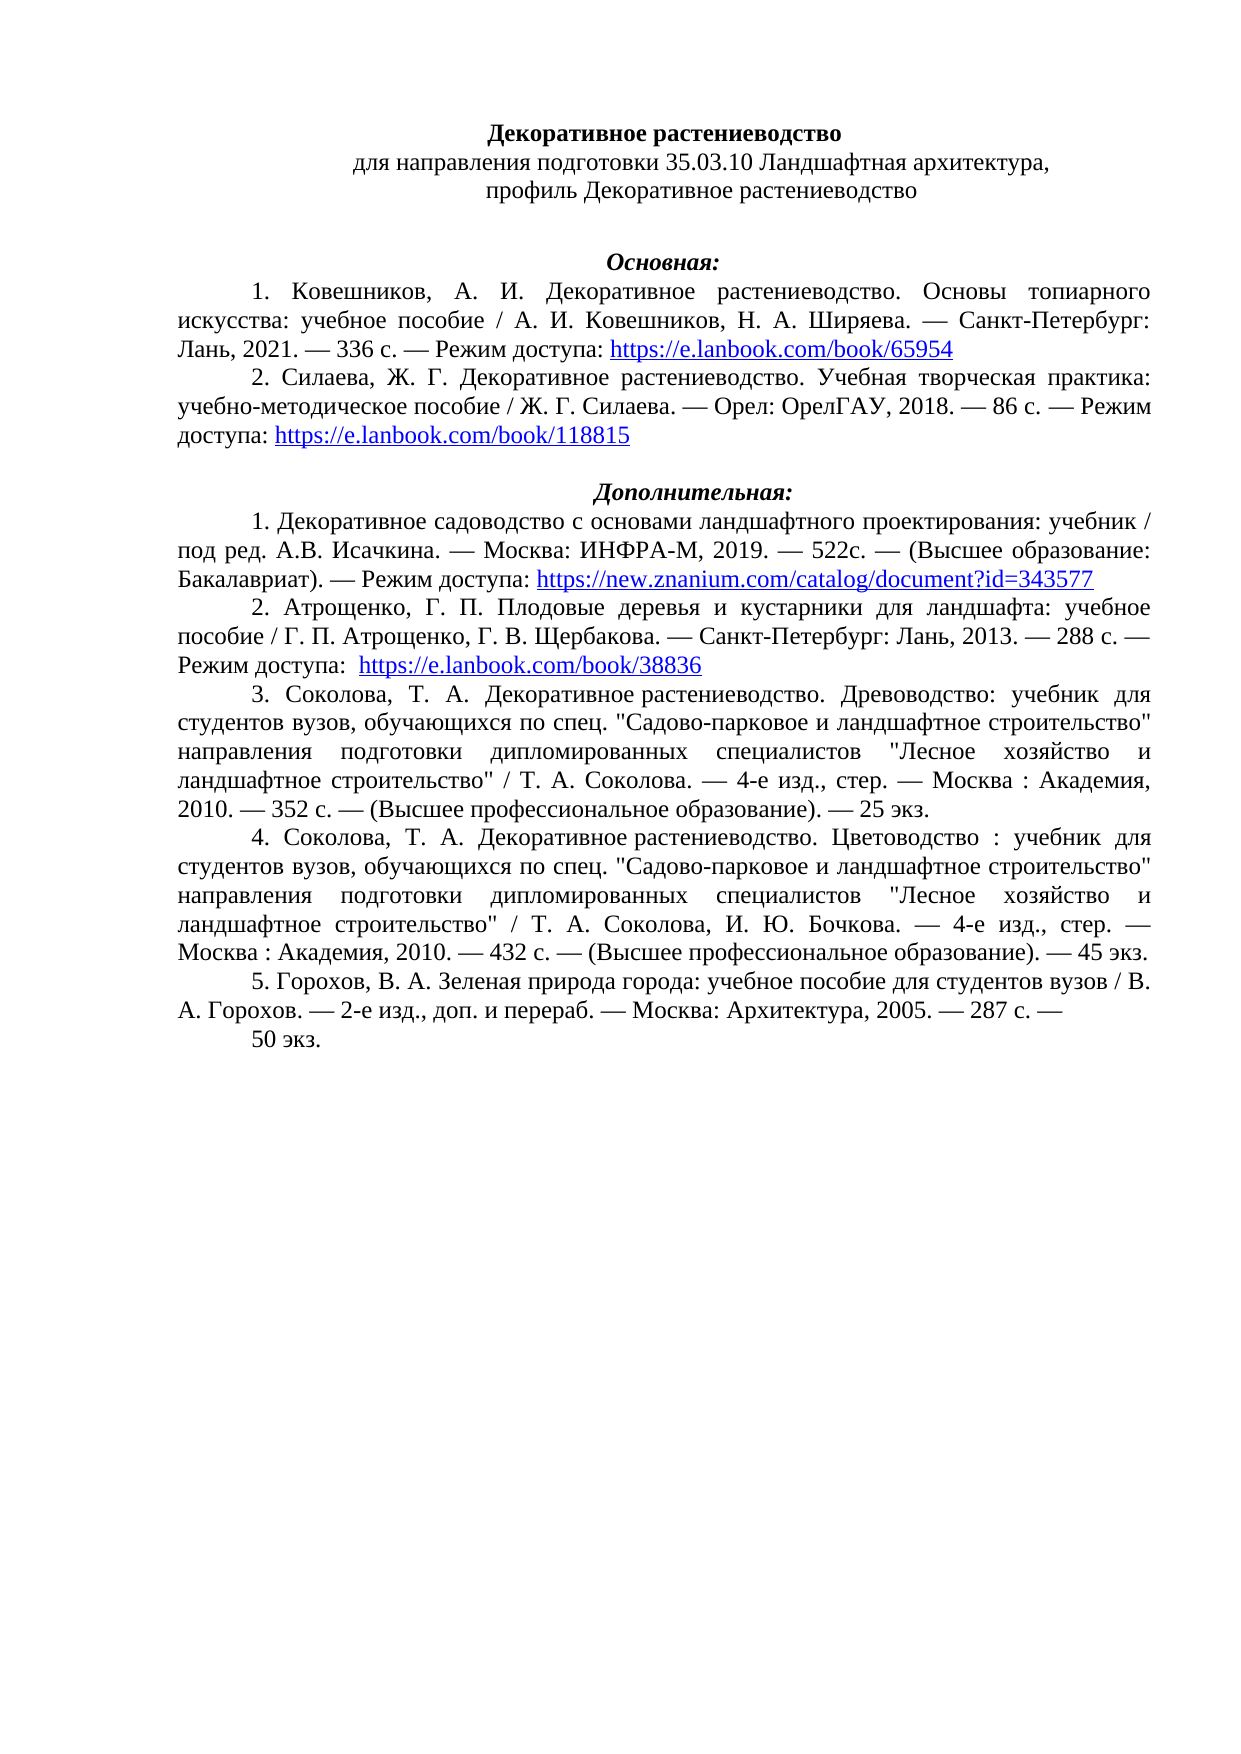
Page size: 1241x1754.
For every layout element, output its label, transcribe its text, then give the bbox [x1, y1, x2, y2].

text 4. Соколова, Т. А. Декоративное растениеводство. Цветоводство : учебник для студентов вузов, обучающихся по спец. "Садово-парковое и ландшафтное строительство" направления подготовки дипломированных специалистов "Лесное хозяйство и ландшафтное строительство" / Т. А. Соколова, И. Ю. Бочкова. — 4-е изд., стер. — Москва : Академия, 2010. — 432 с. — (Высшее профессиональное образование). — 45 экз. [177, 822, 1152, 966]
text 2. Силаева, Ж. Г. Декоративное растениеводство. Учебная творческая практика: учебно-методическое пособие / Ж. Г. Силаева. — Орел: ОрелГАУ, 2018. — 86 с. — Режим доступа: https://e.lanbook.com/book/118815 [177, 362, 1152, 449]
text 1. Ковешников, А. И. Декоративное растениеводство. Основы топиарного искусства: учебное пособие / А. И. Ковешников, Н. А. Ширяева. — Санкт-Петербург: Лань, 2021. — 336 с. — Режим доступа: https://e.lanbook.com/book/65954 [177, 276, 1152, 362]
text Декоративное растениеводство [177, 118, 1152, 147]
text 2. Атрощенко, Г. П. Плодовые деревья и кустарники для ландшафта: учебное пособие / Г. П. Атрощенко, Г. В. Щербакова. — Санкт-Петербург: Лань, 2013. — 288 с. — Режим доступа: https://e.lanbook.com/book/38836 [177, 592, 1152, 679]
text профиль Декоративное растениеводство [177, 176, 1152, 204]
text для направления подготовки 35.03.10 Ландшафтная архитектура, [177, 147, 1152, 176]
text Основная: [177, 247, 1152, 276]
text 50 экз. [177, 1024, 1152, 1052]
text 5. Горохов, В. А. Зеленая природа города: учебное пособие для студентов вузов / В. А. Горохов. — 2-е изд., доп. и перераб. — Москва: Архитектура, 2005. — 287 с. — [177, 966, 1152, 1024]
text 3. Соколова, Т. А. Декоративное растениеводство. Древоводство: учебник для студентов вузов, обучающихся по спец. "Садово-парковое и ландшафтное строительство" направления подготовки дипломированных специалистов "Лесное хозяйство и ландшафтное строительство" / Т. А. Соколова. — 4-е изд., стер. — Москва : Академия, 2010. — 352 с. — (Высшее профессиональное образование). — 25 экз. [177, 679, 1152, 822]
text 1. Декоративное садоводство с основами ландшафтного проектирования: учебник / под ред. А.В. Исачкина. — Москва: ИНФРА-М, 2019. — 522с. — (Высшее образование: Бакалавриат). — Режим доступа: https://new.znanium.com/catalog/document?id=343577 [177, 506, 1152, 592]
text Дополнительная: [177, 477, 1152, 506]
